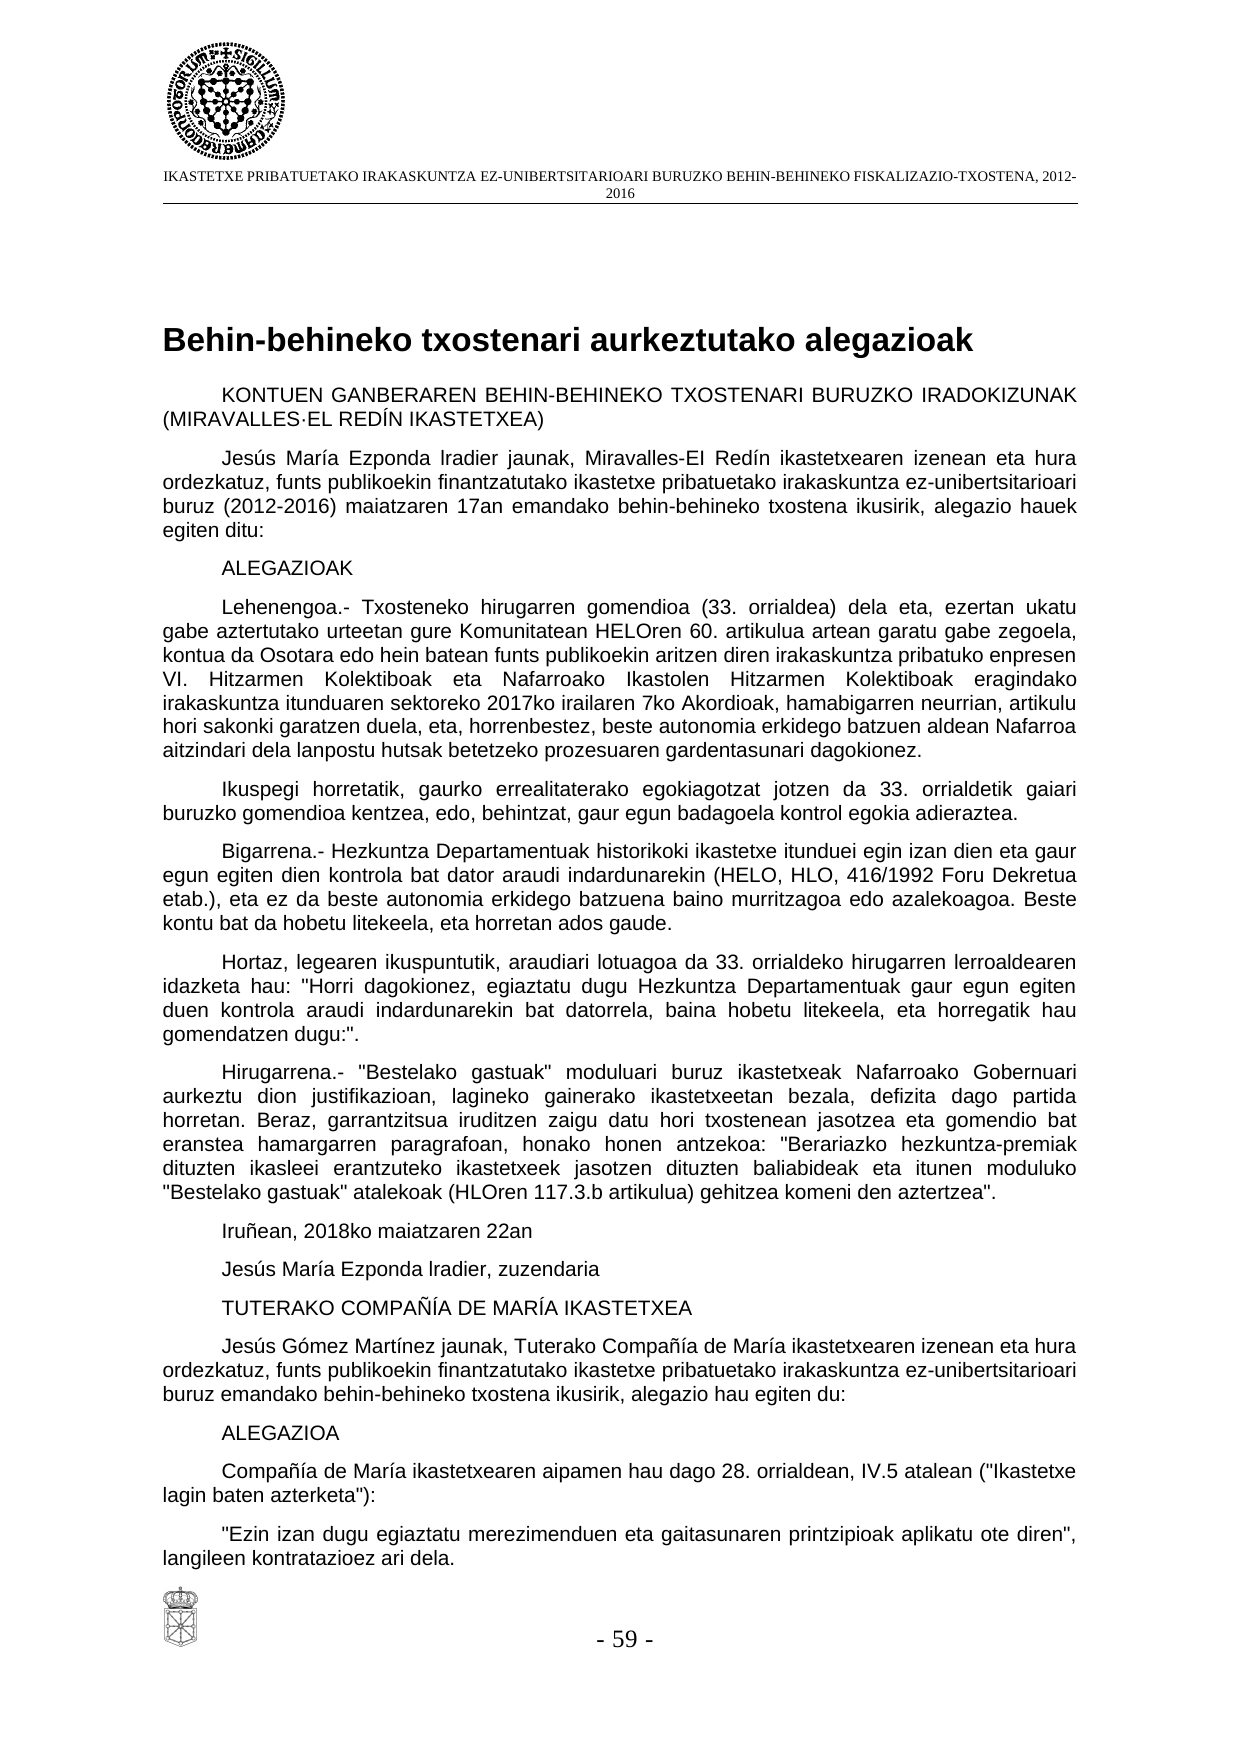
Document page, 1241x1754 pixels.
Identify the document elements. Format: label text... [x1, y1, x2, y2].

text Compañía de María ikastetxearen aipamen hau dago 28. orrialdean, IV.5 atalean ("Ikastetxe lagin baten azterketa"): [162, 1459, 1078, 1507]
text Behin-behineko txostenari aurkeztutako alegazioak [162, 320, 1078, 358]
picture [162, 1586, 199, 1648]
picture [162, 38, 289, 164]
text Hirugarrena.- "Bestelako gastuak" moduluari buruz ikastetxeak Nafarroako Gobernuari aurkeztu dion justifikazioan, lagineko gainerako ikastetxeetan bezala, defizita dago partida horretan. Beraz, garrantzitsua iruditzen zaigu datu hori txostenean jasotzea eta gomendio bat eranstea hamargarren paragrafoan, honako honen antzekoa: "Berariazko hezkuntza-premiak dituzten ikasleei erantzuteko ikastetxeek jasotzen dituzten baliabideak eta itunen moduluko "Bestelako gastuak" atalekoak (HLOren 117.3.b artikulua) gehitzea komeni den aztertzea". [162, 1060, 1078, 1204]
text TUTERAKO COMPAÑÍA DE MARÍA IKASTETXEA [162, 1296, 1078, 1319]
text Jesús Gómez Martínez jaunak, Tuterako Compañía de María ikastetxearen izenean eta hura ordezkatuz, funts publikoekin finantzatutako ikastetxe pribatuetako irakaskuntza ez-unibertsitarioari buruz emandako behin-behineko txostena ikusirik, alegazio hau egiten du: [162, 1334, 1078, 1406]
text "Ezin izan dugu egiaztatu merezimenduen eta gaitasunaren printzipioak aplikatu ote diren", langileen kontratazioez ari dela. [162, 1522, 1078, 1569]
text ALEGAZIOA [162, 1421, 1078, 1444]
text Lehenengoa.- Txosteneko hirugarren gomendioa (33. orrialdea) dela eta, ezertan ukatu gabe aztertutako urteetan gure Komunitatean HELOren 60. artikulua artean garatu gabe zegoela, kontua da Osotara edo hein batean funts publikoekin aritzen diren irakaskuntza pribatuko enpresen VI. Hitzarmen Kolektiboak eta Nafarroako Ikastolen Hitzarmen Kolektiboak eragindako irakaskuntza itunduaren sektoreko 2017ko irailaren 7ko Akordioak, hamabigarren neurrian, artikulu hori sakonki garatzen duela, eta, horrenbestez, beste autonomia erkidego batzuen aldean Nafarroa aitzindari dela lanpostu hutsak betetzeko prozesuaren gardentasunari dagokionez. [162, 594, 1078, 762]
text Ikuspegi horretatik, gaurko errealitaterako egokiagotzat jotzen da 33. orrialdetik gaiari buruzko gomendioa kentzea, edo, behintzat, gaur egun badagoela kontrol egokia adieraztea. [162, 777, 1078, 825]
text KONTUEN GANBERAREN BEHIN-BEHINEKO TXOSTENARI BURUZKO IRADOKIZUNAK (MIRAVALLES·EL REDÍN IKASTETXEA) [162, 383, 1078, 431]
text ALEGAZIOAK [162, 556, 1078, 580]
text Bigarrena.- Hezkuntza Departamentuak historikoki ikastetxe itunduei egin izan dien eta gaur egun egiten dien kontrola bat dator araudi indardunarekin (HELO, HLO, 416/1992 Foru Dekretua etab.), eta ez da beste autonomia erkidego batzuena baino murritzagoa edo azalekoagoa. Beste kontu bat da hobetu litekeela, eta horretan ados gaude. [162, 839, 1078, 935]
text Jesús María Ezponda lradier, zuzendaria [162, 1257, 1078, 1281]
text Hortaz, legearen ikuspuntutik, araudiari lotuagoa da 33. orrialdeko hirugarren lerroaldearen idazketa hau: "Horri dagokionez, egiaztatu dugu Hezkuntza Departamentuak gaur egun egiten duen kontrola araudi indardunarekin bat datorrela, baina hobetu litekeela, eta horregatik hau gomendatzen dugu:". [162, 950, 1078, 1046]
text Iruñean, 2018ko maiatzaren 22an [162, 1218, 1078, 1242]
text Jesús María Ezponda lradier jaunak, Miravalles-EI Redín ikastetxearen izenean eta hura ordezkatuz, funts publikoekin finantzatutako ikastetxe pribatuetako irakaskuntza ez-unibertsitarioari buruz (2012-2016) maiatzaren 17an emandako behin-behineko txostena ikusirik, alegazio hauek egiten ditu: [162, 446, 1078, 541]
